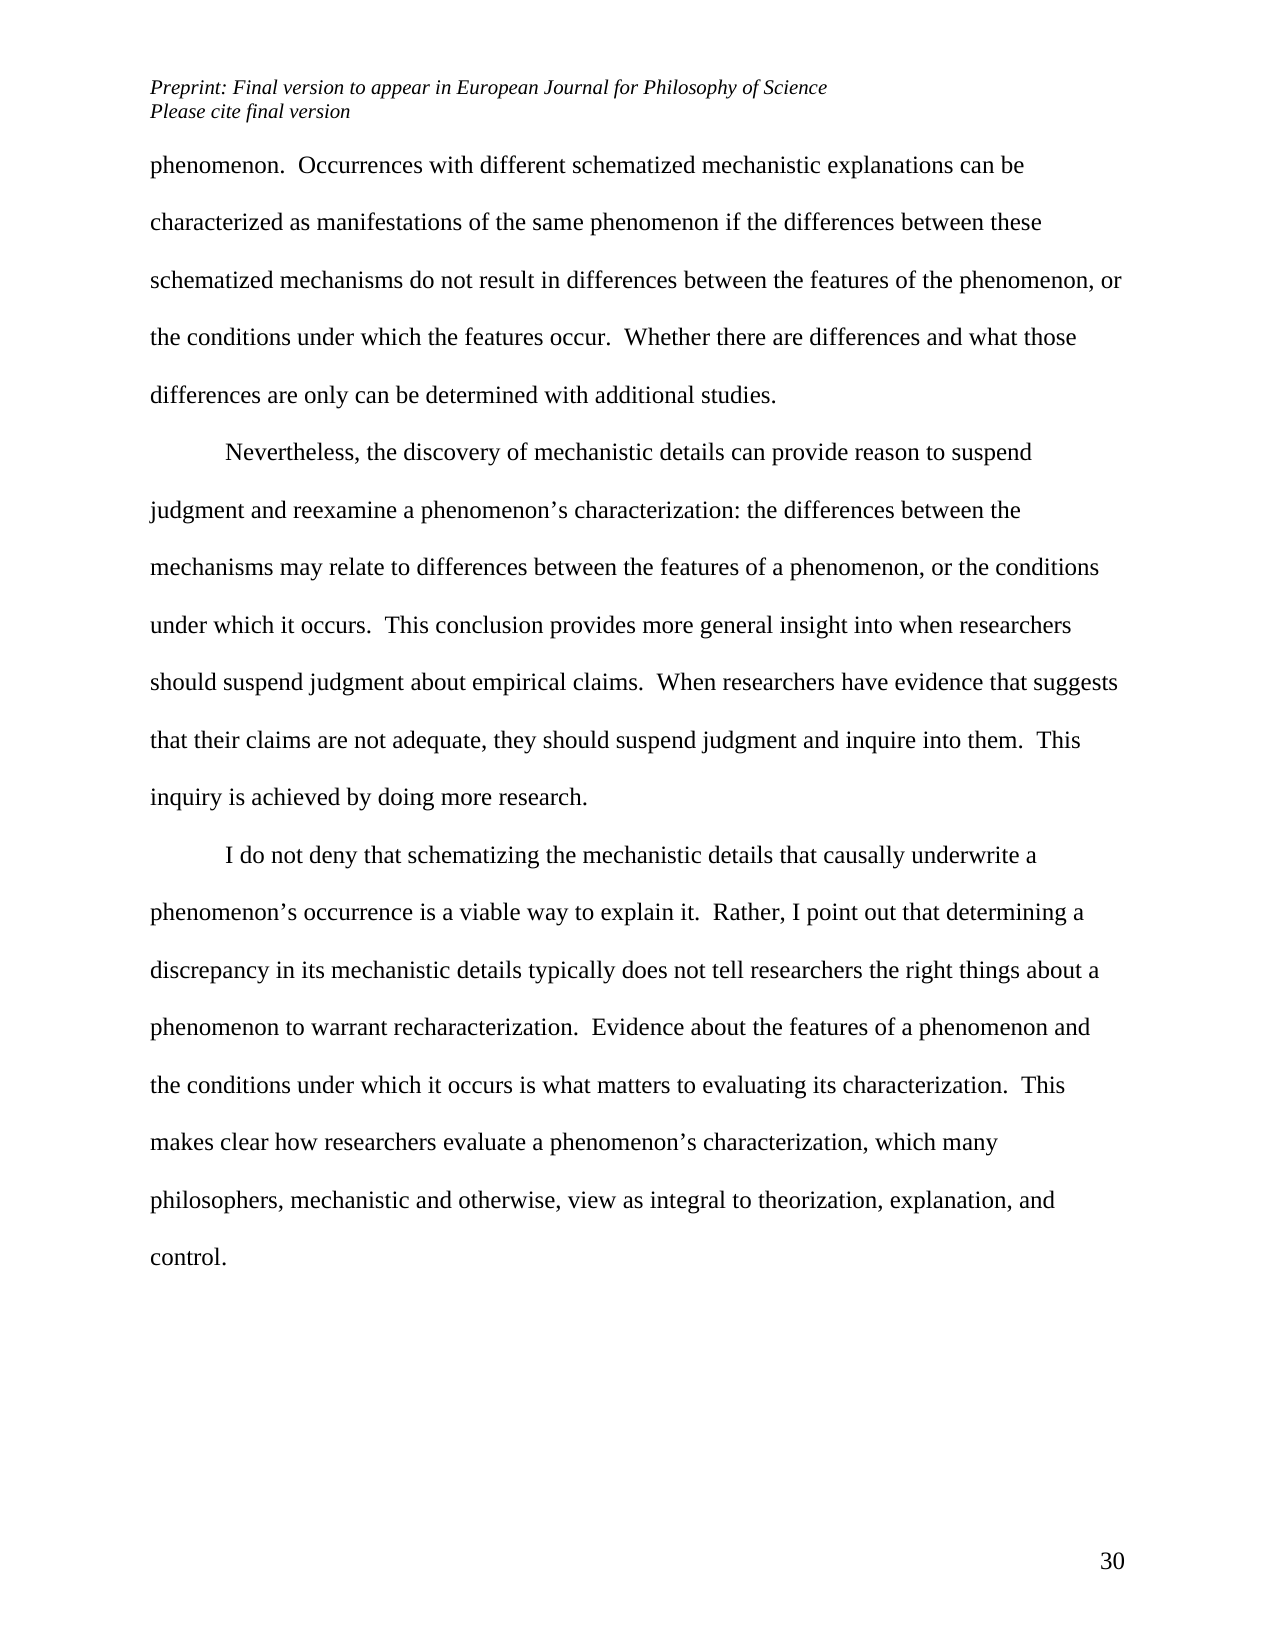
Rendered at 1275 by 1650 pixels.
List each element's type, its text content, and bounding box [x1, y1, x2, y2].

text I do not deny that schematizing the mechanistic details that causally underwrite a phenomenon’s occurrence is a viable way to explain it. Rather, I point out that determining a discrepancy in its mechanistic details typically does not tell researchers the right things about a phenomenon to warrant recharacterization. Evidence about the features of a phenomenon and the conditions under which it occurs is what matters to evaluating its characterization. This makes clear how researchers evaluate a phenomenon’s characterization, which many philosophers, mechanistic and otherwise, view as integral to theorization, explanation, and control. [150, 840, 1125, 1271]
text Nevertheless, the discovery of mechanistic details can provide reason to suspend judgment and reexamine a phenomenon’s characterization: the differences between the mechanisms may relate to differences between the features of a phenomenon, or the conditions under which it occurs. This conclusion provides more general insight into when researchers should suspend judgment about empirical claims. When researchers have evidence that suggests that their claims are not adequate, they should suspend judgment and inquire into them. This inquiry is achieved by doing more research. [150, 437, 1125, 811]
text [150, 150, 1125, 409]
